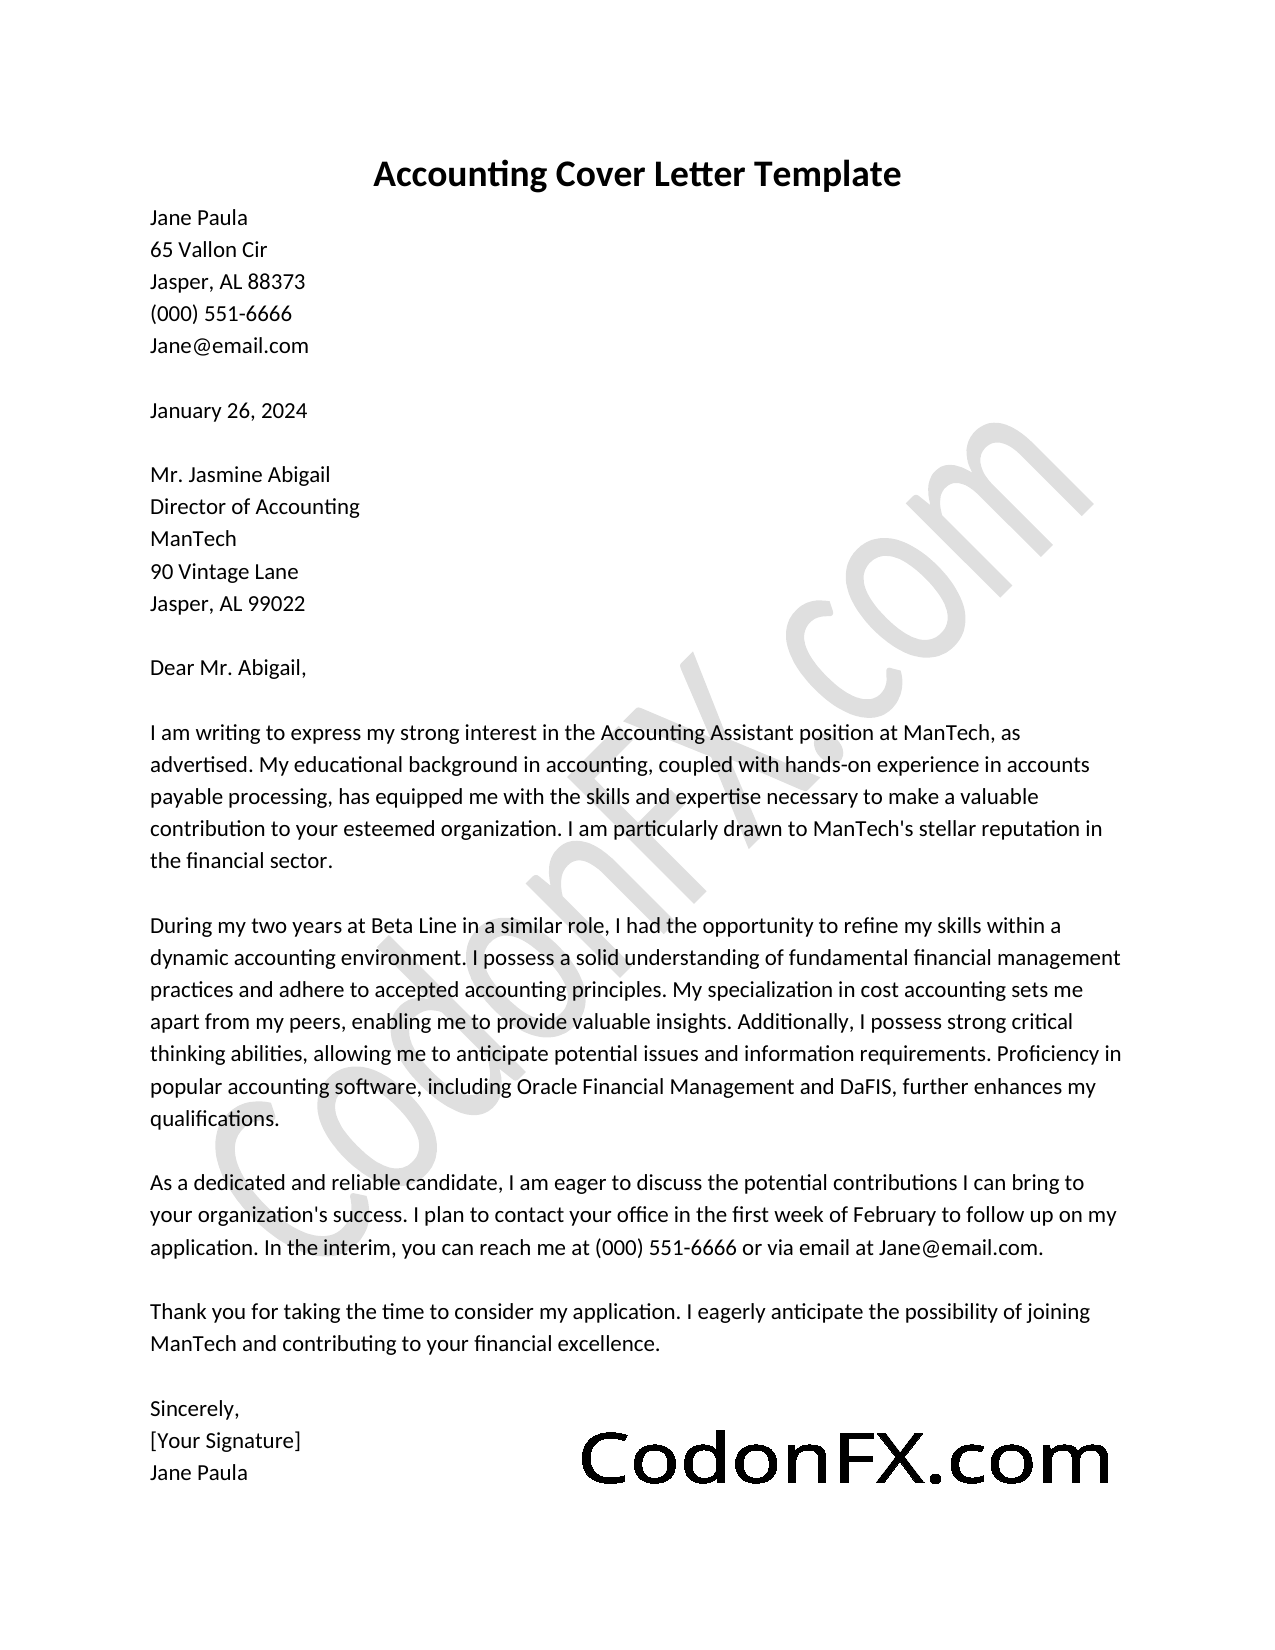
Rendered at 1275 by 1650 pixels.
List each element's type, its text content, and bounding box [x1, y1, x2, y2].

text Jasper, AL 99022 [150, 589, 1125, 617]
text Jane Paula [150, 1458, 1125, 1486]
text 90 Vintage Lane [150, 557, 1125, 585]
text 65 Vallon Cir [150, 235, 1125, 263]
text Jasper, AL 88373 [150, 267, 1125, 295]
text As a dedicated and reliable candidate, I am eager to discuss the potential contributions I can bring to your organization's success. I plan to contact your office in the first week of February to follow up on my application. In the interim, you can reach me at (000) 551-6666 or via email at Jane@email.com. [150, 1168, 1125, 1261]
text Sincerely, [150, 1394, 1125, 1422]
text (000) 551-6666 [150, 299, 1125, 327]
text Dear Mr. Abigail, [150, 653, 1125, 681]
text Jane@email.com [150, 331, 1125, 359]
text [Your Signature] [150, 1426, 1125, 1454]
text I am writing to express my strong interest in the Accounting Assistant position at ManTech, as advertised. My educational background in accounting, coupled with hands-on experience in accounts payable processing, has equipped me with the skills and expertise necessary to make a valuable contribution to your esteemed organization. I am particularly drawn to ManTech's stellar reputation in the financial sector. [150, 718, 1125, 874]
text Mr. Jasmine Abigail [150, 460, 1125, 488]
text Jane Paula [150, 203, 1125, 231]
text Accounting Cover Letter Template [150, 150, 1125, 196]
text During my two years at Beta Line in a similar role, I had the opportunity to refine my skills within a dynamic accounting environment. I possess a solid understanding of fundamental financial management practices and adhere to accepted accounting principles. My specialization in cost accounting sets me apart from my peers, enabling me to provide valuable insights. Additionally, I possess strong critical thinking abilities, allowing me to anticipate potential issues and information requirements. Proficiency in popular accounting software, including Oracle Financial Management and DaFIS, further enhances my qualifications. [150, 911, 1125, 1132]
text ManTech [150, 524, 1125, 553]
text Director of Accounting [150, 492, 1125, 520]
text January 26, 2024 [150, 396, 1125, 424]
text Thank you for taking the time to consider my application. I eagerly anticipate the possibility of joining ManTech and contributing to your financial excellence. [150, 1297, 1125, 1357]
